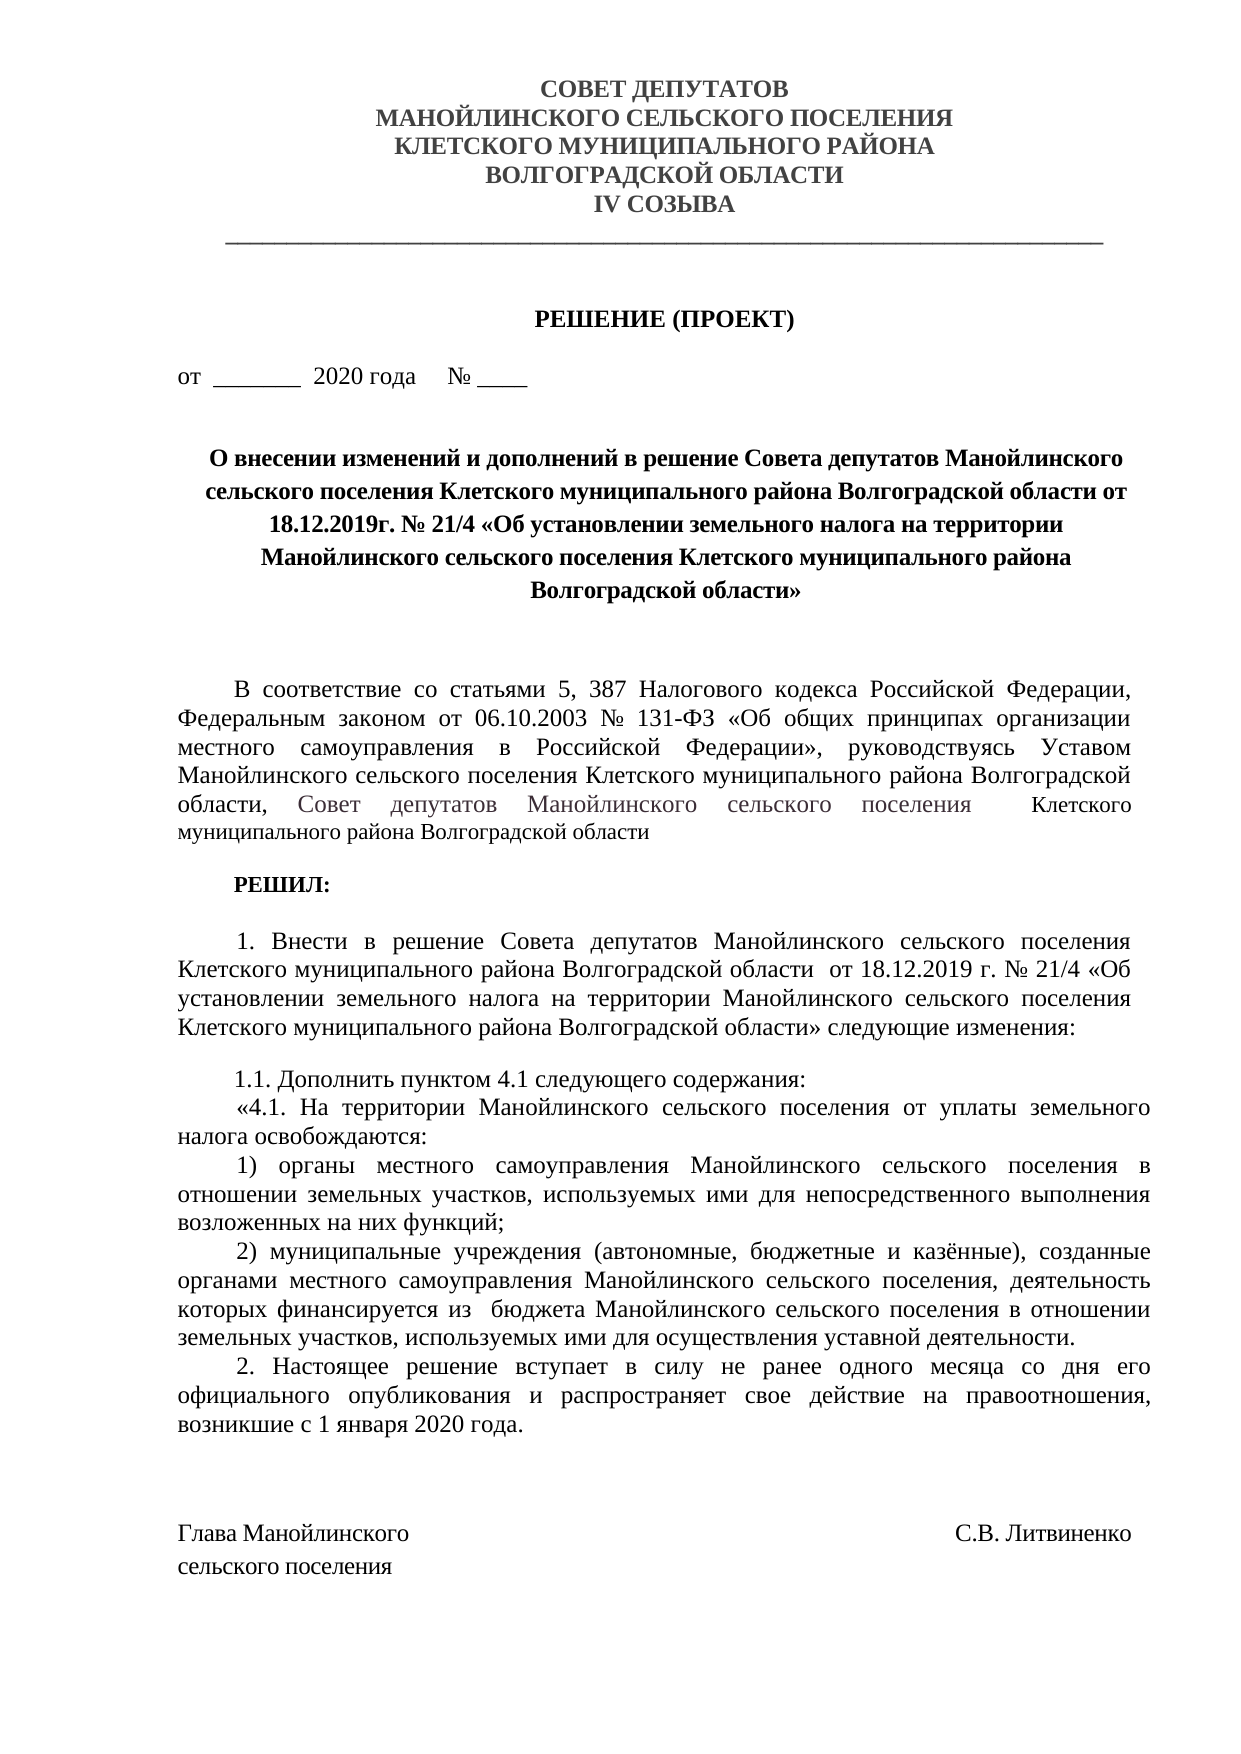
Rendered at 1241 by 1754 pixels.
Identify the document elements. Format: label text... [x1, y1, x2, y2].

text Глава Манойлинского С.В. Литвиненко [177, 1518, 1152, 1547]
title 1. Внести в решение Совета депутатов Манойлинского сельского поселения Клетского муниципального района Волгоградской области от 18.12.2019 г. № 21/4 «Об установлении земельного налога на территории Манойлинского сельского поселения Клетского муниципального района Волгоградской области» следующие изменения: [177, 926, 1132, 1041]
text МАНОЙЛИНСКОГО СЕЛЬСКОГО ПОСЕЛЕНИЯ [177, 103, 1152, 131]
text ВОЛГОГРАДСКОЙ ОБЛАСТИ [177, 160, 1152, 189]
text РЕШИЛ: [177, 871, 1132, 897]
text сельского поселения [177, 1551, 1152, 1580]
text 2. Настоящее решение вступает в силу не ранее одного месяца со дня его официального опубликования и распространяет свое действие на правоотношения, возникшие с 1 января 2020 года. [177, 1351, 1152, 1437]
text от _______ 2020 года № ____ [177, 361, 1152, 390]
list Дополнить пунктом 4.1 следующего содержания: [233, 1064, 1132, 1092]
text О внесении изменений и дополнений в решение Совета депутатов Манойлинского сельского поселения Клетского муниципального района Волгоградской области от 18.12.2019г. № 21/4 «Об установлении земельного налога на территории Манойлинского сельского поселения Клетского муниципального района Волгоградской области» [180, 443, 1152, 604]
text IV СОЗЫВА [177, 189, 1152, 218]
text 2) муниципальные учреждения (автономные, бюджетные и казённые), созданные органами местного самоуправления Манойлинского сельского поселения, деятельность которых финансируется из бюджета Манойлинского сельского поселения в отношении земельных участков, используемых ими для осуществления уставной деятельности. [177, 1236, 1152, 1351]
text СОВЕТ ДЕПУТАТОВ [177, 74, 1152, 103]
text КЛЕТСКОГО МУНИЦИПАЛЬНОГО РАЙОНА [177, 131, 1152, 160]
text ________________________________________________________________________ [177, 218, 1152, 246]
text РЕШЕНИЕ (ПРОЕКТ) [177, 304, 1152, 333]
text В соответствие со статьями 5, 387 Налогового кодекса Российской Федерации, Федеральным законом от 06.10.2003 № 131-ФЗ «Об общих принципах организации местного самоуправления в Российской Федерации», руководствуясь Уставом Манойлинского сельского поселения Клетского муниципального района Волгоградской области, Совет депутатов Манойлинского сельского поселения Клетского муниципального района Волгоградской области [177, 674, 1132, 844]
text «4.1. На территории Манойлинского сельского поселения от уплаты земельного налога освобождаются: [177, 1092, 1152, 1150]
text 1) органы местного самоуправления Манойлинского сельского поселения в отношении земельных участков, используемых ими для непосредственного выполнения возложенных на них функций; [177, 1150, 1152, 1236]
